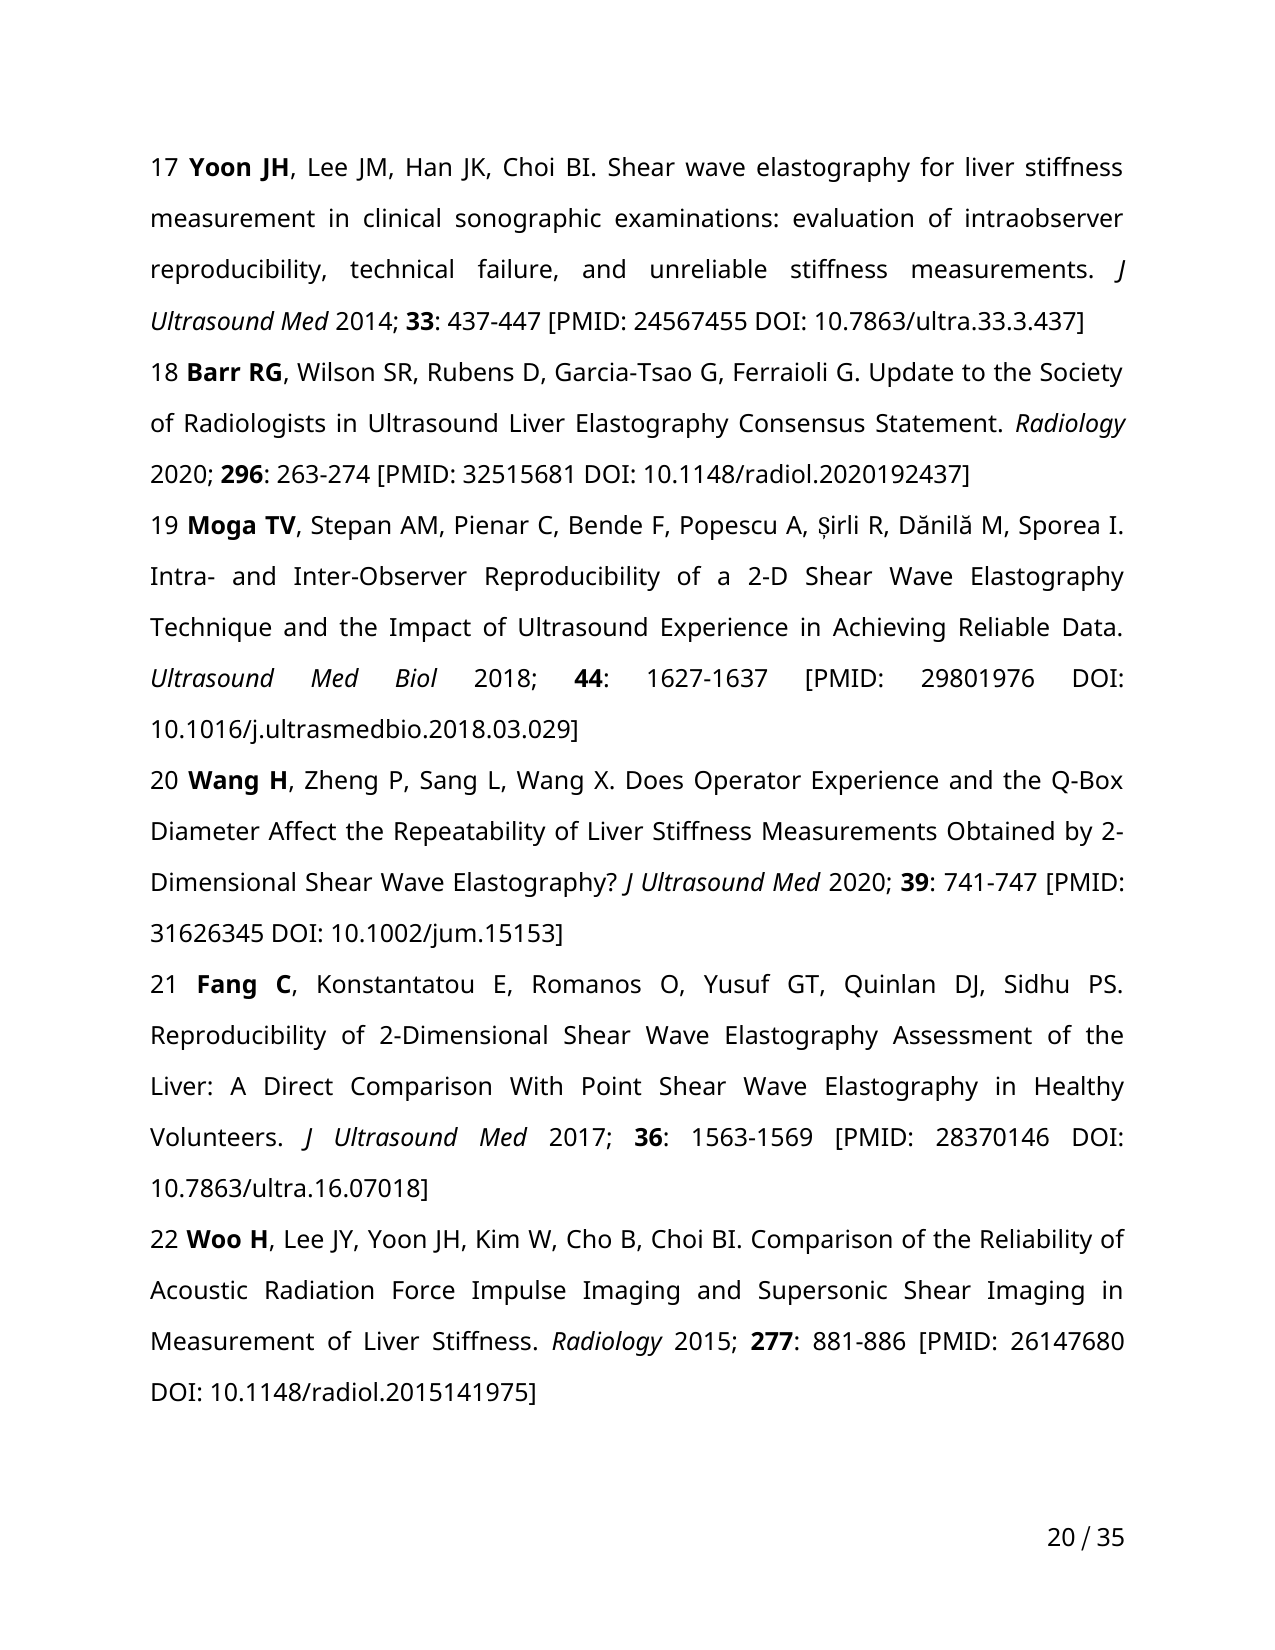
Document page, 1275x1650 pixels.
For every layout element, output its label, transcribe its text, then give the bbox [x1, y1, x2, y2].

text 20 Wang H, Zheng P, Sang L, Wang X. Does Operator Experience and the Q-Box Diameter Affect the Repeatability of Liver Stiffness Measurements Obtained by 2-Dimensional Shear Wave Elastography? J Ultrasound Med 2020; 39: 741-747 [PMID: 31626345 DOI: 10.1002/jum.15153] [150, 762, 1125, 950]
text 18 Barr RG, Wilson SR, Rubens D, Garcia-Tsao G, Ferraioli G. Update to the Society of Radiologists in Ultrasound Liver Elastography Consensus Statement. Radiology 2020; 296: 263-274 [PMID: 32515681 DOI: 10.1148/radiol.2020192437] [150, 354, 1125, 490]
text 19 Moga TV, Stepan AM, Pienar C, Bende F, Popescu A, Șirli R, Dănilă M, Sporea I. Intra- and Inter-Observer Reproducibility of a 2-D Shear Wave Elastography Technique and the Impact of Ultrasound Experience in Achieving Reliable Data. Ultrasound Med Biol 2018; 44: 1627-1637 [PMID: 29801976 DOI: 10.1016/j.ultrasmedbio.2018.03.029] [150, 507, 1125, 746]
text 17 Yoon JH, Lee JM, Han JK, Choi BI. Shear wave elastography for liver stiffness measurement in clinical sonographic examinations: evaluation of intraobserver reproducibility, technical failure, and unreliable stiffness measurements. J Ultrasound Med 2014; 33: 437-447 [PMID: 24567455 DOI: 10.7863/ultra.33.3.437] [150, 150, 1125, 337]
text 21 Fang C, Konstantatou E, Romanos O, Yusuf GT, Quinlan DJ, Sidhu PS. Reproducibility of 2-Dimensional Shear Wave Elastography Assessment of the Liver: A Direct Comparison With Point Shear Wave Elastography in Healthy Volunteers. J Ultrasound Med 2017; 36: 1563-1569 [PMID: 28370146 DOI: 10.7863/ultra.16.07018] [150, 967, 1125, 1205]
text 22 Woo H, Lee JY, Yoon JH, Kim W, Cho B, Choi BI. Comparison of the Reliability of Acoustic Radiation Force Impulse Imaging and Supersonic Shear Imaging in Measurement of Liver Stiffness. Radiology 2015; 277: 881-886 [PMID: 26147680 DOI: 10.1148/radiol.2015141975] [150, 1222, 1125, 1409]
